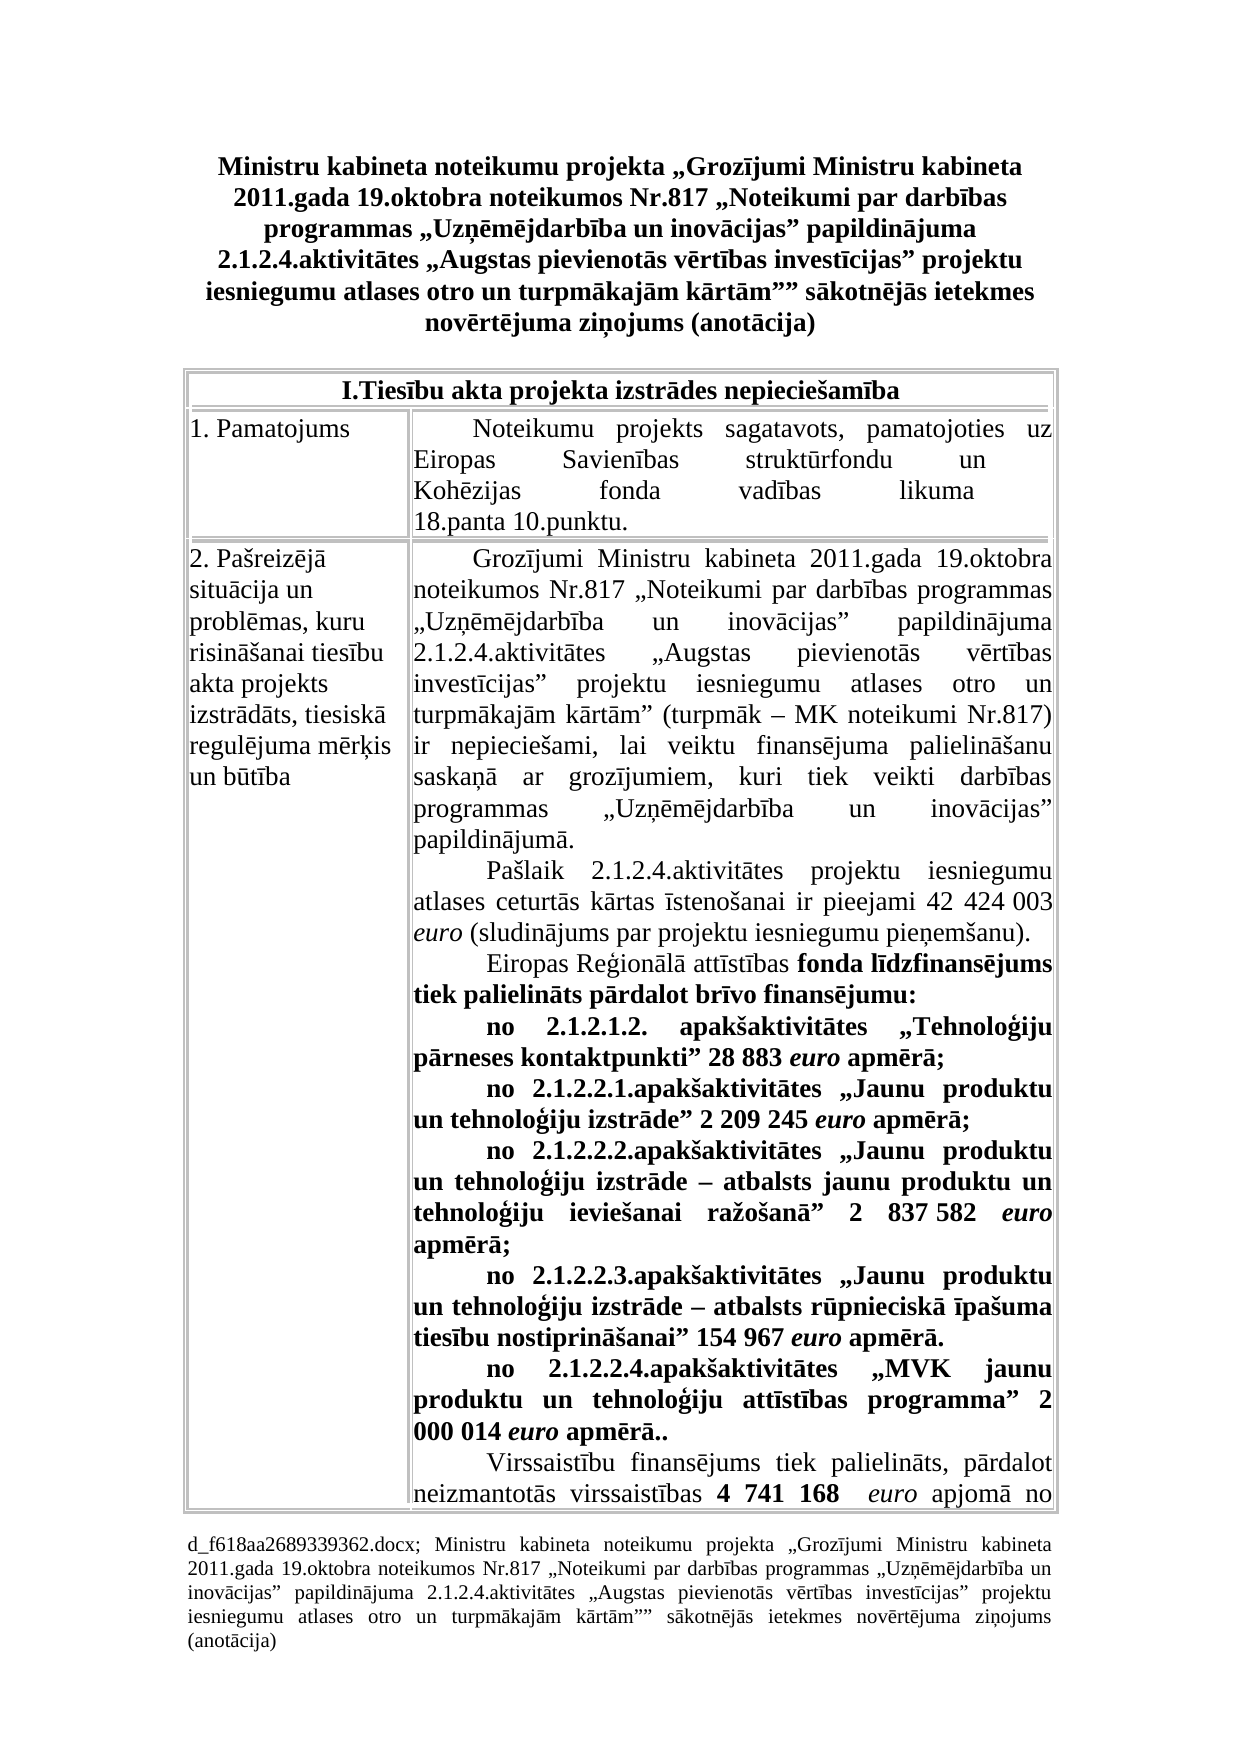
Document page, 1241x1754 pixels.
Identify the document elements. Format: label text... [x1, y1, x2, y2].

text Ministru kabineta noteikumu projekta „Grozījumi Ministru kabineta 2011.gada 19.oktobra noteikumos Nr.817 „Noteikumi par darbības programmas „Uzņēmējdarbība un inovācijas” papildinājuma 2.1.2.4.aktivitātes „Augstas pievienotās vērtības investīcijas” projektu iesniegumu atlases otro un turpmākajām kārtām”” sākotnējās ietekmes novērtējuma ziņojums (anotācija) [187, 150, 1053, 337]
table_cell Noteikumu projekts sagatavots, pamatojoties uz Eiropas Savienības struktūrfondu un Kohēzijas fonda vadības likuma 18.panta 10.punktu. [410, 405, 1056, 536]
table_cell 1. Pamatojums [186, 405, 410, 536]
table_header I.Tiesību akta projekta izstrādes nepieciešamība [189, 374, 1053, 405]
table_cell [410, 536, 1056, 1508]
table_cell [186, 536, 410, 1508]
